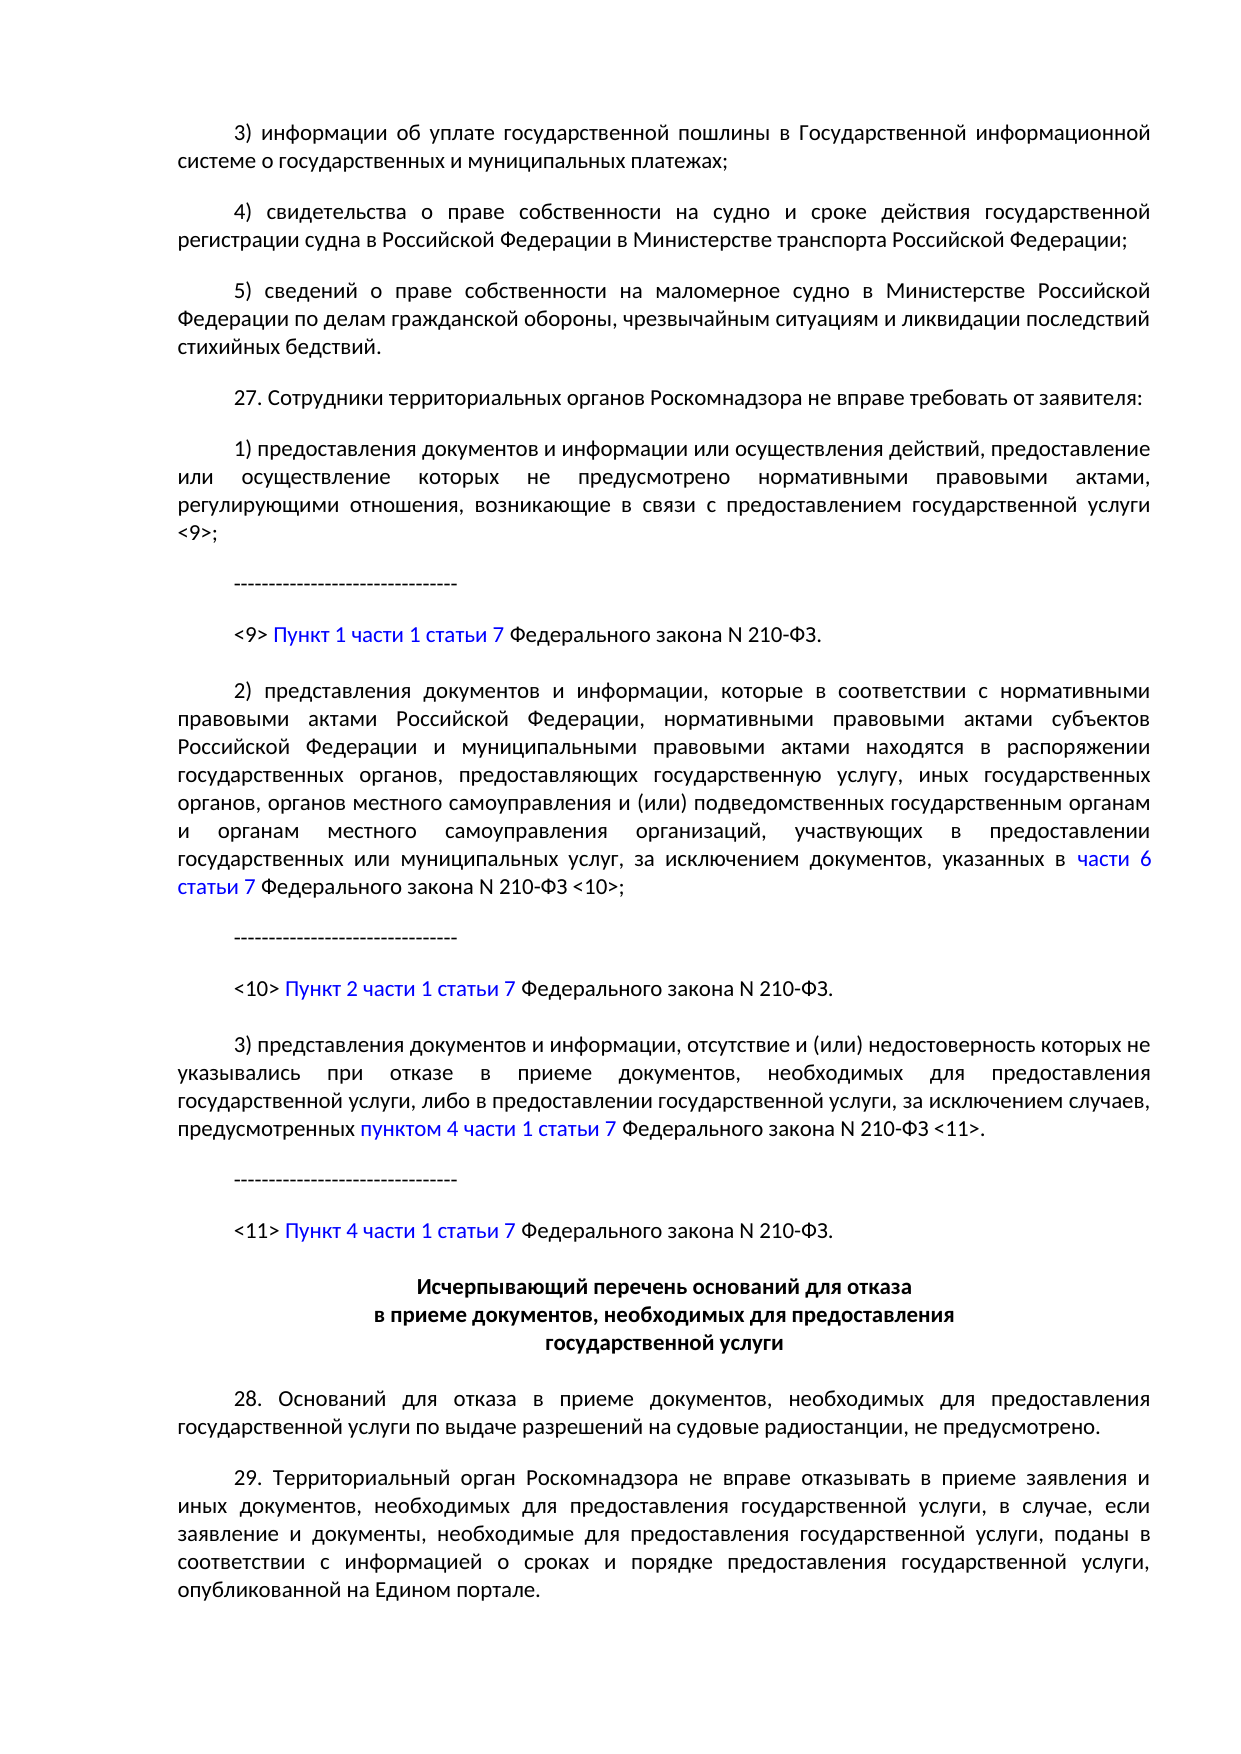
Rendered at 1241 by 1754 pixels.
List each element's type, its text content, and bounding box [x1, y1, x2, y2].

text 5) сведений о праве собственности на маломерное судно в Министерстве Российской Федерации по делам гражданской обороны, чрезвычайным ситуациям и ликвидации последствий стихийных бедствий. [177, 276, 1152, 360]
text <9> Пункт 1 части 1 статьи 7 Федерального закона N 210-ФЗ. [177, 620, 1152, 648]
text -------------------------------- [177, 1165, 1152, 1193]
title Исчерпывающий перечень оснований для отказа [177, 1272, 1152, 1300]
text -------------------------------- [177, 923, 1152, 951]
text 3) представления документов и информации, отсутствие и (или) недостоверность которых не указывались при отказе в приеме документов, необходимых для предоставления государственной услуги, либо в предоставлении государственной услуги, за исключением случаев, предусмотренных пунктом 4 части 1 статьи 7 Федерального закона N 210-ФЗ <11>. [177, 1030, 1152, 1142]
text 1) предоставления документов и информации или осуществления действий, предоставление или осуществление которых не предусмотрено нормативными правовыми актами, регулирующими отношения, возникающие в связи с предоставлением государственной услуги <9>; [177, 434, 1152, 546]
text 28. Оснований для отказа в приеме документов, необходимых для предоставления государственной услуги по выдаче разрешений на судовые радиостанции, не предусмотрено. [177, 1384, 1152, 1440]
text <11> Пункт 4 части 1 статьи 7 Федерального закона N 210-ФЗ. [177, 1216, 1152, 1244]
text 2) представления документов и информации, которые в соответствии с нормативными правовыми актами Российской Федерации, нормативными правовыми актами субъектов Российской Федерации и муниципальными правовыми актами находятся в распоряжении государственных органов, предоставляющих государственную услугу, иных государственных органов, органов местного самоуправления и (или) подведомственных государственным органам и органам местного самоуправления организаций, участвующих в предоставлении государственных или муниципальных услуг, за исключением документов, указанных в части 6 статьи 7 Федерального закона N 210-ФЗ <10>; [177, 676, 1152, 900]
text 3) информации об уплате государственной пошлины в Государственной информационной системе о государственных и муниципальных платежах; [177, 118, 1152, 174]
text <10> Пункт 2 части 1 статьи 7 Федерального закона N 210-ФЗ. [177, 974, 1152, 1002]
text 29. Территориальный орган Роскомнадзора не вправе отказывать в приеме заявления и иных документов, необходимых для предоставления государственной услуги, в случае, если заявление и документы, необходимые для предоставления государственной услуги, поданы в соответствии с информацией о сроках и порядке предоставления государственной услуги, опубликованной на Едином портале. [177, 1463, 1152, 1603]
text 27. Сотрудники территориальных органов Роскомнадзора не вправе требовать от заявителя: [177, 383, 1152, 411]
title в приеме документов, необходимых для предоставления [177, 1300, 1152, 1328]
text -------------------------------- [177, 569, 1152, 597]
title государственной услуги [177, 1328, 1152, 1356]
text 4) свидетельства о праве собственности на судно и сроке действия государственной регистрации судна в Российской Федерации в Министерстве транспорта Российской Федерации; [177, 197, 1152, 253]
